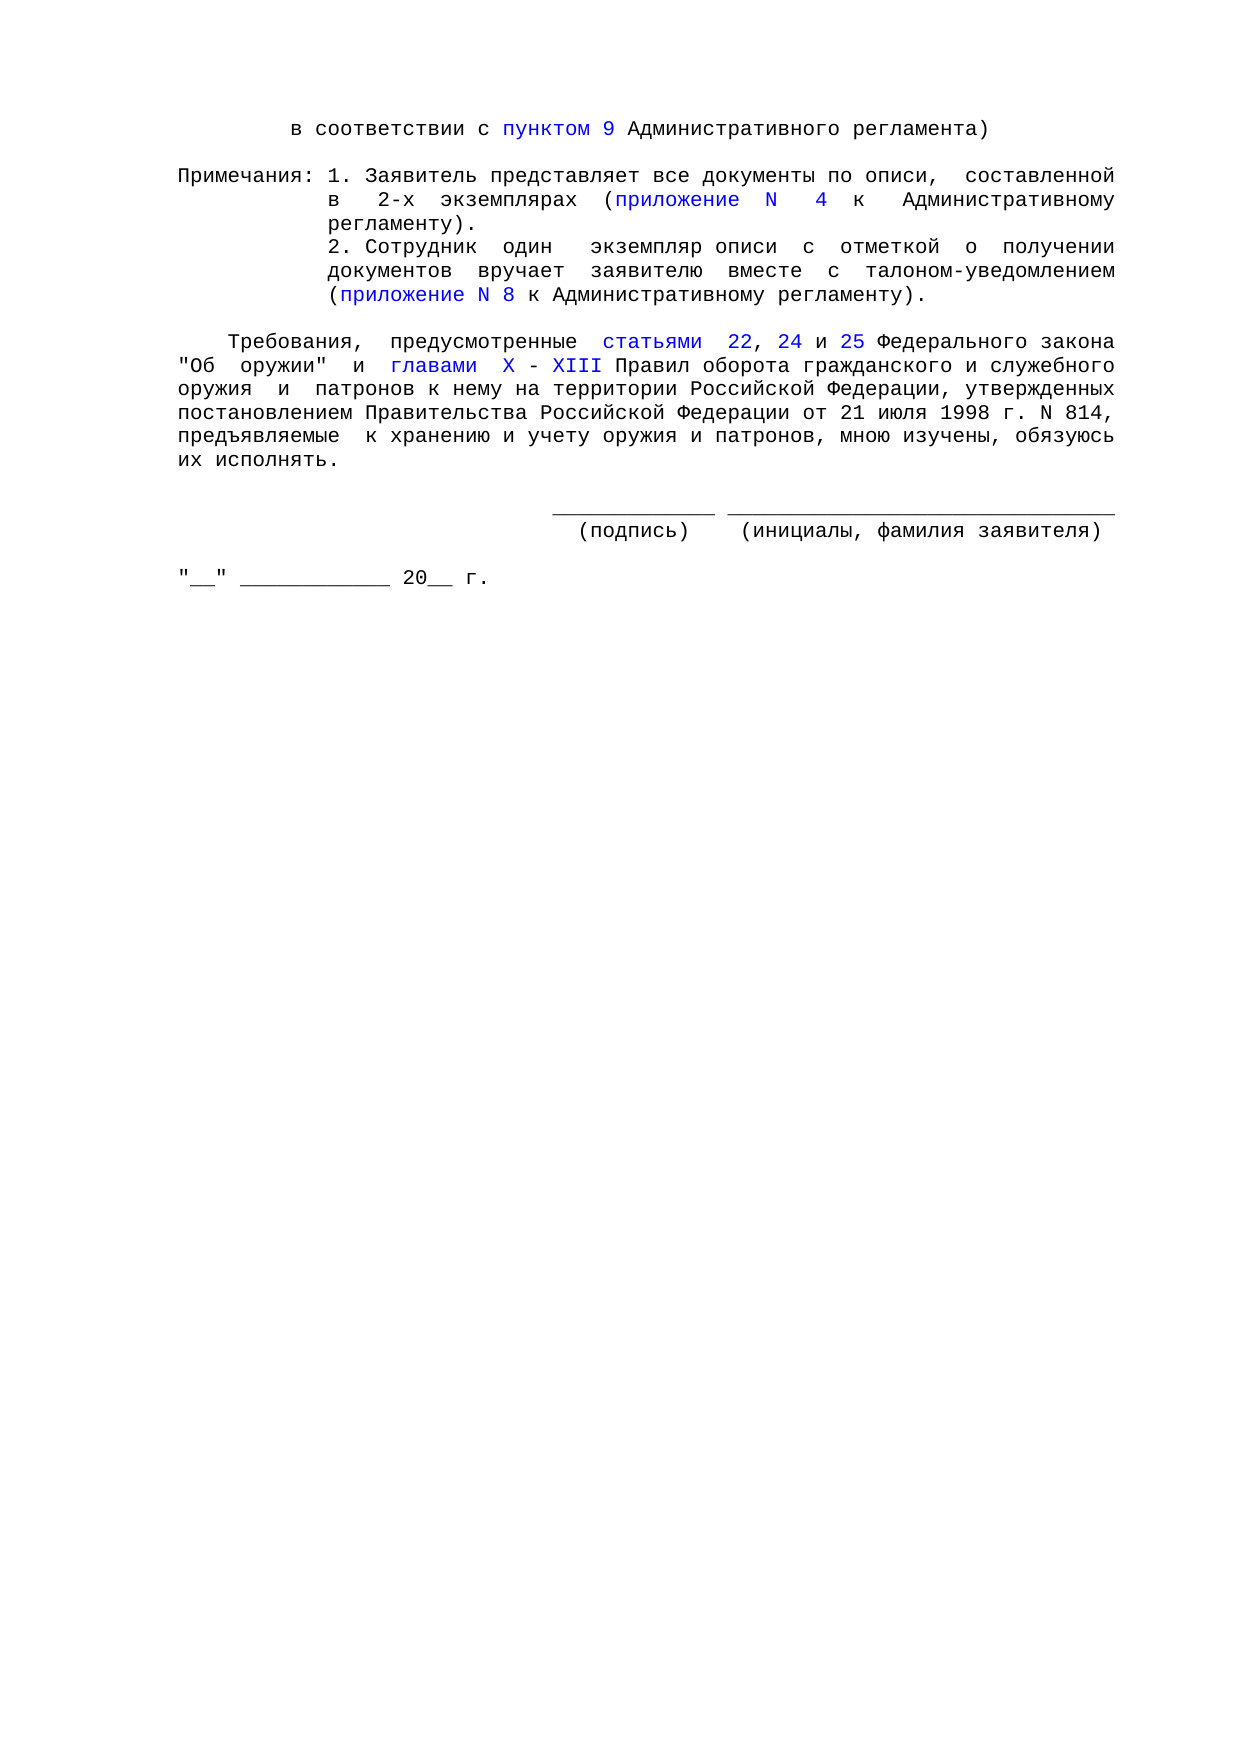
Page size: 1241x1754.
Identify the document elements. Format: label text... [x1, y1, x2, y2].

text в соответствии с пунктом 9 Административного регламента) [177, 118, 1181, 142]
text (подпись) (инициалы, фамилия заявителя) [177, 520, 1181, 544]
text Требования, предусмотренные статьями 22, 24 и 25 Федерального закона [177, 331, 1181, 354]
text регламенту). [177, 213, 1181, 236]
text (приложение N 8 к Административному регламенту). [177, 284, 1181, 307]
text _____________ _______________________________ [177, 496, 1181, 520]
text предъявляемые к хранению и учету оружия и патронов, мною изучены, обязуюсь [177, 426, 1181, 449]
text оружия и патронов к нему на территории Российской Федерации, утвержденных [177, 378, 1181, 402]
text в 2-х экземплярах (приложение N 4 к Административному [177, 189, 1181, 213]
text 2. Сотрудник один экземпляр описи с отметкой о получении [177, 236, 1181, 260]
text "__" ____________ 20__ г. [177, 567, 1181, 591]
text "Об оружии" и главами X - XIII Правил оборота гражданского и служебного [177, 354, 1181, 378]
text документов вручает заявителю вместе с талоном-уведомлением [177, 260, 1181, 284]
text Примечания: 1. Заявитель представляет все документы по описи, составленной [177, 165, 1181, 189]
text постановлением Правительства Российской Федерации от 21 июля 1998 г. N 814, [177, 402, 1181, 426]
text их исполнять. [177, 449, 1181, 473]
